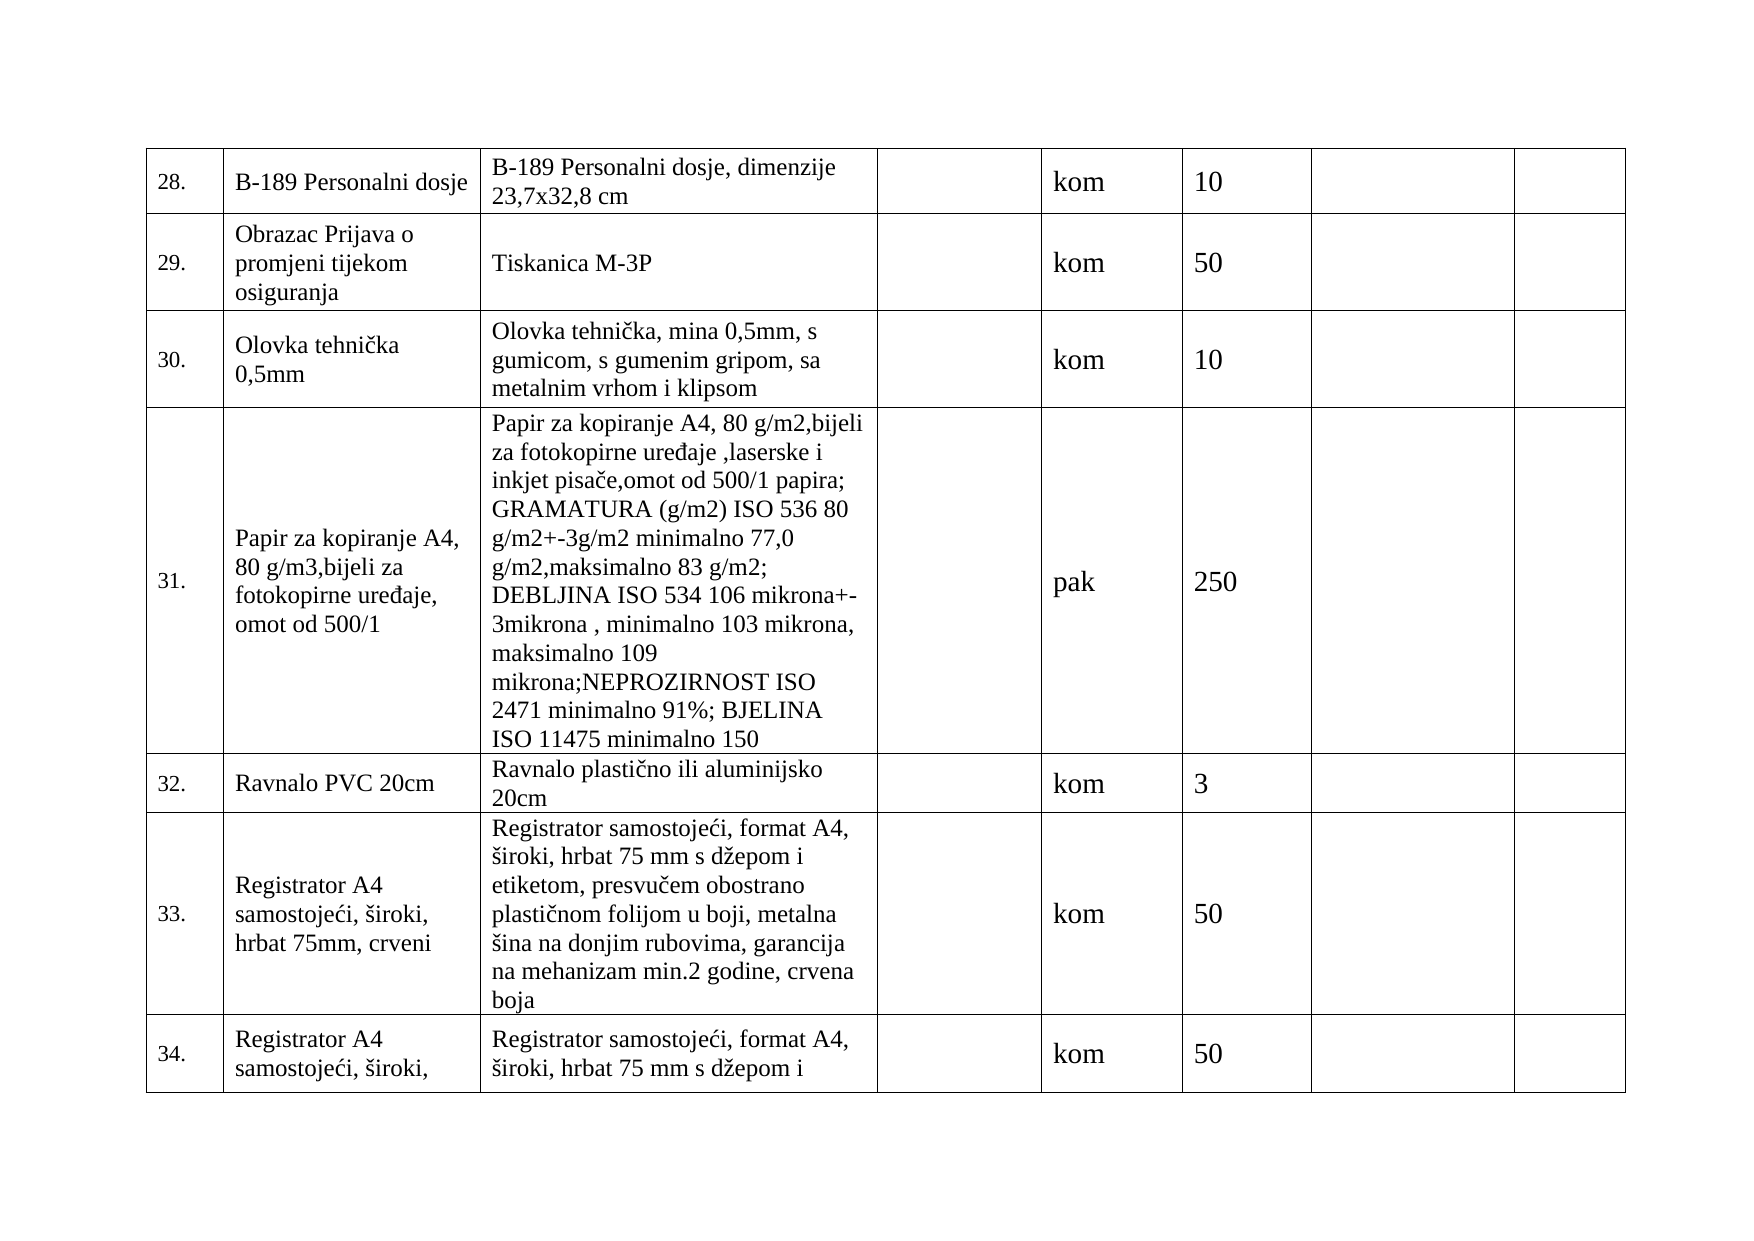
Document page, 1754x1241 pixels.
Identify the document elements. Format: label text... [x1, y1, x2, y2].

table_cell Ravnalo PVC 20cm [224, 754, 480, 812]
table_cell 50 [1183, 214, 1311, 310]
table_cell [1312, 1015, 1514, 1092]
table_cell [878, 813, 1041, 1014]
table_cell kom [1042, 214, 1182, 310]
table_cell [1312, 214, 1514, 310]
table_cell kom [1042, 813, 1182, 1014]
table_cell Papir za kopiranje A4, 80 g/m3,bijeli za fotokopirne uređaje, omot od 500/1 [224, 408, 480, 753]
table_cell 29. [147, 214, 223, 310]
table_cell Registrator A4 samostojeći, široki, hrbat 75mm, crveni [224, 813, 480, 1014]
table_cell Olovka tehnička 0,5mm [224, 311, 480, 407]
table_cell [1312, 149, 1514, 213]
table_cell Olovka tehnička, mina 0,5mm, s gumicom, s gumenim gripom, sa metalnim vrhom i klipsom [481, 311, 877, 407]
table_cell Tiskanica M-3P [481, 214, 877, 310]
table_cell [481, 1015, 877, 1092]
table_cell 33. [147, 813, 223, 1014]
table_cell [1515, 754, 1625, 812]
table_cell kom [1042, 311, 1182, 407]
table_cell Registrator samostojeći, format A4, široki, hrbat 75 mm s džepom i etiketom, presvučem obostrano plastičnom folijom u boji, metalna šina na donjim rubovima, garancija na mehanizam min.2 godine, crvena boja [481, 813, 877, 1014]
table_cell 10 [1183, 149, 1311, 213]
table_cell kom [1042, 149, 1182, 213]
table_cell [878, 754, 1041, 812]
table_cell [1515, 1015, 1625, 1092]
table_cell [1515, 149, 1625, 213]
table_cell [878, 1015, 1041, 1092]
table_cell [878, 408, 1041, 753]
table_cell 31. [147, 408, 223, 753]
table_cell 28. [147, 149, 223, 213]
table_cell 50 [1183, 813, 1311, 1014]
table_cell kom [1042, 754, 1182, 812]
table_cell 30. [147, 311, 223, 407]
table_cell 34. [147, 1015, 223, 1092]
table_cell [1515, 214, 1625, 310]
table_cell 10 [1183, 311, 1311, 407]
table_cell [878, 311, 1041, 407]
table_cell Papir za kopiranje A4, 80 g/m2,bijeli za fotokopirne uređaje ,laserske i inkjet pisače,omot od 500/1 papira; GRAMATURA (g/m2) ISO 536 80 g/m2+-3g/m2 minimalno 77,0 g/m2,maksimalno 83 g/m2; DEBLJINA ISO 534 106 mikrona+-3mikrona , minimalno 103 mikrona, maksimalno 109 mikrona;NEPROZIRNOST ISO 2471 minimalno 91%; BJELINA ISO 11475 minimalno 150 [481, 408, 877, 753]
table_cell kom [1042, 1015, 1182, 1092]
table_cell [1312, 311, 1514, 407]
table_cell [1515, 813, 1625, 1014]
table_cell pak [1042, 408, 1182, 753]
table_cell [1515, 311, 1625, 407]
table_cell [224, 1015, 480, 1092]
table_cell Ravnalo plastično ili aluminijsko 20cm [481, 754, 877, 812]
table_cell 32. [147, 754, 223, 812]
table_cell 3 [1183, 754, 1311, 812]
table_cell [1312, 813, 1514, 1014]
table_cell Obrazac Prijava o promjeni tijekom osiguranja [224, 214, 480, 310]
table_cell B-189 Personalni dosje, dimenzije 23,7x32,8 cm [481, 149, 877, 213]
table_cell 250 [1183, 408, 1311, 753]
table_cell [1515, 408, 1625, 753]
table_cell B-189 Personalni dosje [224, 149, 480, 213]
table_cell [1312, 754, 1514, 812]
table_cell [878, 214, 1041, 310]
table_cell [1312, 408, 1514, 753]
table_cell 50 [1183, 1015, 1311, 1092]
table_cell [878, 149, 1041, 213]
